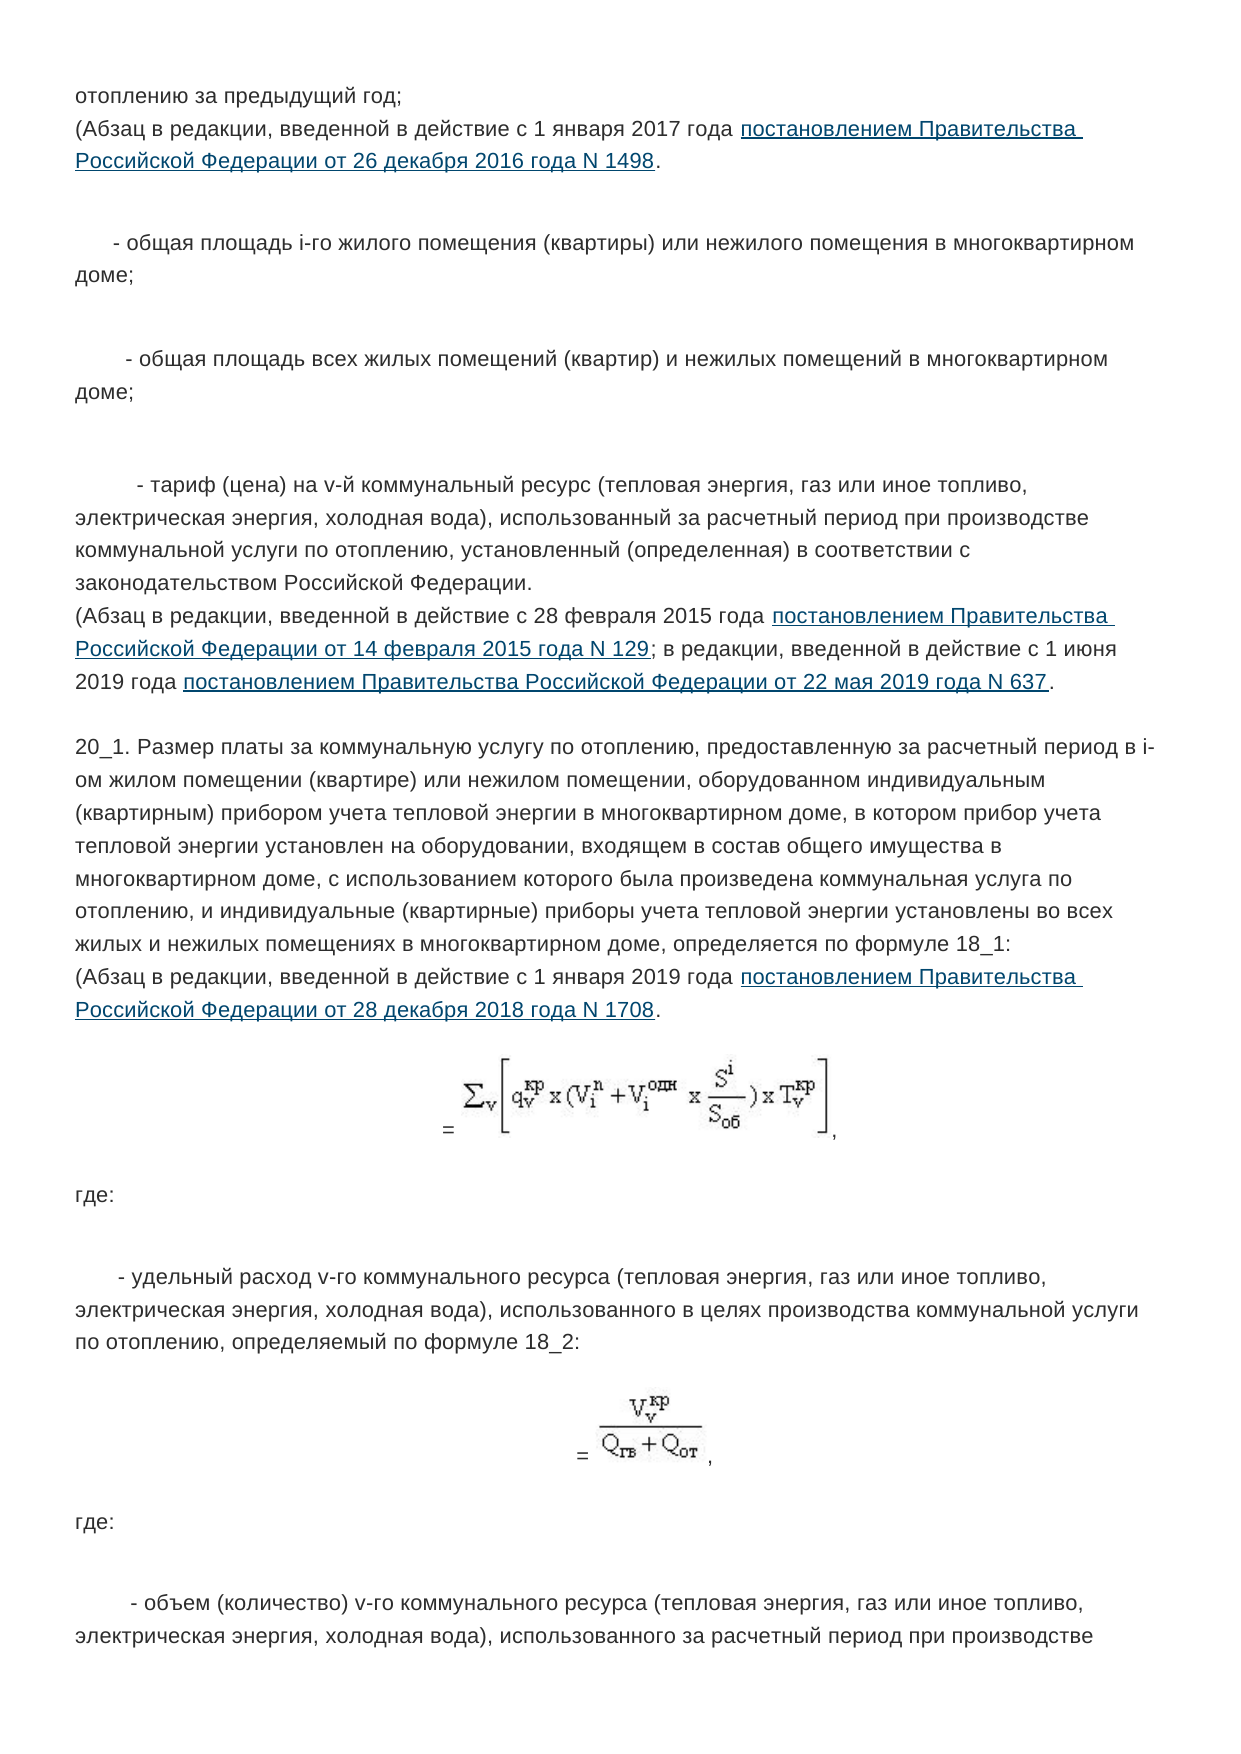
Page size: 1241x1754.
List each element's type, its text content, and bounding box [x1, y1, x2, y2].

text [75, 75, 1165, 727]
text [75, 1468, 1165, 1648]
text = , [75, 1387, 1165, 1468]
picture [595, 1387, 707, 1464]
picture [461, 1054, 832, 1138]
text где: - удельный расход v-го коммунального ресурса (тепловая энергия, газ или иное топливо, электрическая энергия, холодная вода), использованного в целях производства коммунальной услуги по отоплению, определяемый по формуле 18_2: [75, 1142, 1165, 1387]
text 20_1. Размер платы за коммунальную услугу по отоплению, предоставленную за расчетный период в i-ом жилом помещении (квартире) или нежилом помещении, оборудованном индивидуальным (квартирным) прибором учета тепловой энергии в многоквартирном доме, в котором прибор учета тепловой энергии установлен на оборудовании, входящем в состав общего имущества в многоквартирном доме, с использованием которого была произведена коммунальная услуга по отоплению, и индивидуальные (квартирные) приборы учета тепловой энергии установлены во всех жилых и нежилых помещениях в многоквартирном доме, определяется по формуле 18_1: (Абзац в редакции, введенной в действие с 1 января 2019 года постановлением Правительства Российской Федерации от 28 декабря 2018 года N 1708. [75, 727, 1165, 1055]
